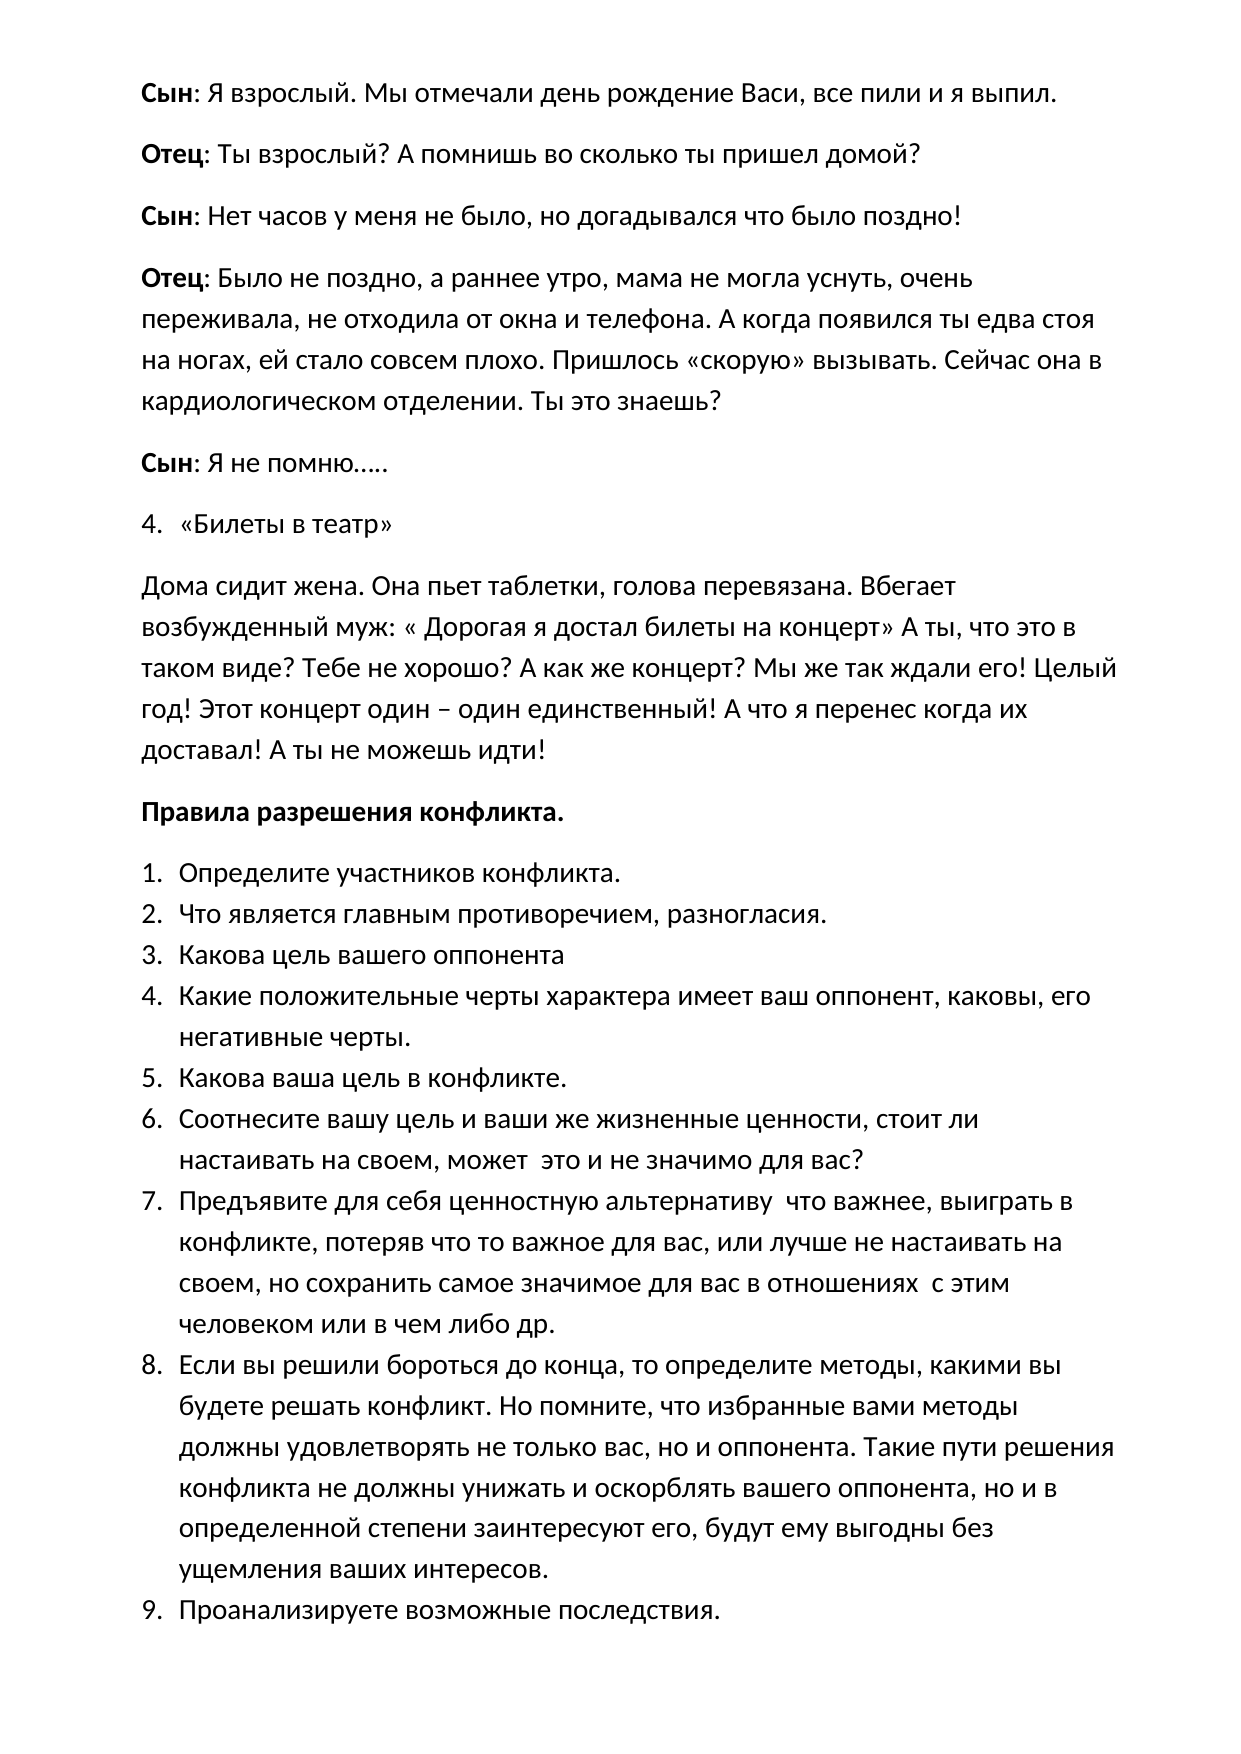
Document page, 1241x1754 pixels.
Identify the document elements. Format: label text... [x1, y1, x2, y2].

list Какова цель вашего оппонента [141, 936, 1122, 972]
list «Билеты в театр» [141, 506, 1122, 541]
list Определите участников конфликта. [141, 854, 1122, 890]
text Отец: Ты взрослый? А помнишь во сколько ты пришел домой? [141, 136, 1122, 171]
list Если вы решили бороться до конца, то определите методы, какими вы будете решать конфликт. Но помните, что избранные вами методы должны удовлетворять не только вас, но и оппонента. Такие пути решения конфликта не должны унижать и оскорблять вашего оппонента, но и в определенной степени заинтересуют его, будут ему выгодны без ущемления ваших интересов. [141, 1346, 1122, 1586]
list Соотнесите вашу цель и ваши же жизненные ценности, стоит ли настаивать на своем, может это и не значимо для вас? [141, 1100, 1122, 1177]
text Отец: Было не поздно, а раннее утро, мама не могла уснуть, очень переживала, не отходила от окна и телефона. А когда появился ты едва стоя на ногах, ей стало совсем плохо. Пришлось «скорую» вызывать. Сейчас она в кардиологическом отделении. Ты это знаешь? [141, 259, 1122, 418]
text Дома сидит жена. Она пьет таблетки, голова перевязана. Вбегает возбужденный муж: « Дорогая я достал билеты на концерт» А ты, что это в таком виде? Тебе не хорошо? А как же концерт? Мы же так ждали его! Целый год! Этот концерт один – один единственный! А что я перенес когда их доставал! А ты не можешь идти! [141, 567, 1122, 767]
list Предъявите для себя ценностную альтернативу что важнее, выиграть в конфликте, потеряв что то важное для вас, или лучше не настаивать на своем, но сохранить самое значимое для вас в отношениях с этим человеком или в чем либо др. [141, 1182, 1122, 1341]
list Какие положительные черты характера имеет ваш оппонент, каковы, его негативные черты. [141, 977, 1122, 1054]
list Проанализируете возможные последствия. [141, 1591, 1122, 1627]
list Какова ваша цель в конфликте. [141, 1059, 1122, 1095]
list Что является главным противоречием, разногласия. [141, 896, 1122, 931]
text Сын: Нет часов у меня не было, но догадывался что было поздно! [141, 197, 1122, 233]
text Сын: Я взрослый. Мы отмечали день рождение Васи, все пили и я выпил. [141, 74, 1122, 109]
text Правила разрешения конфликта. [141, 793, 1122, 828]
text Сын: Я не помню….. [141, 444, 1122, 479]
